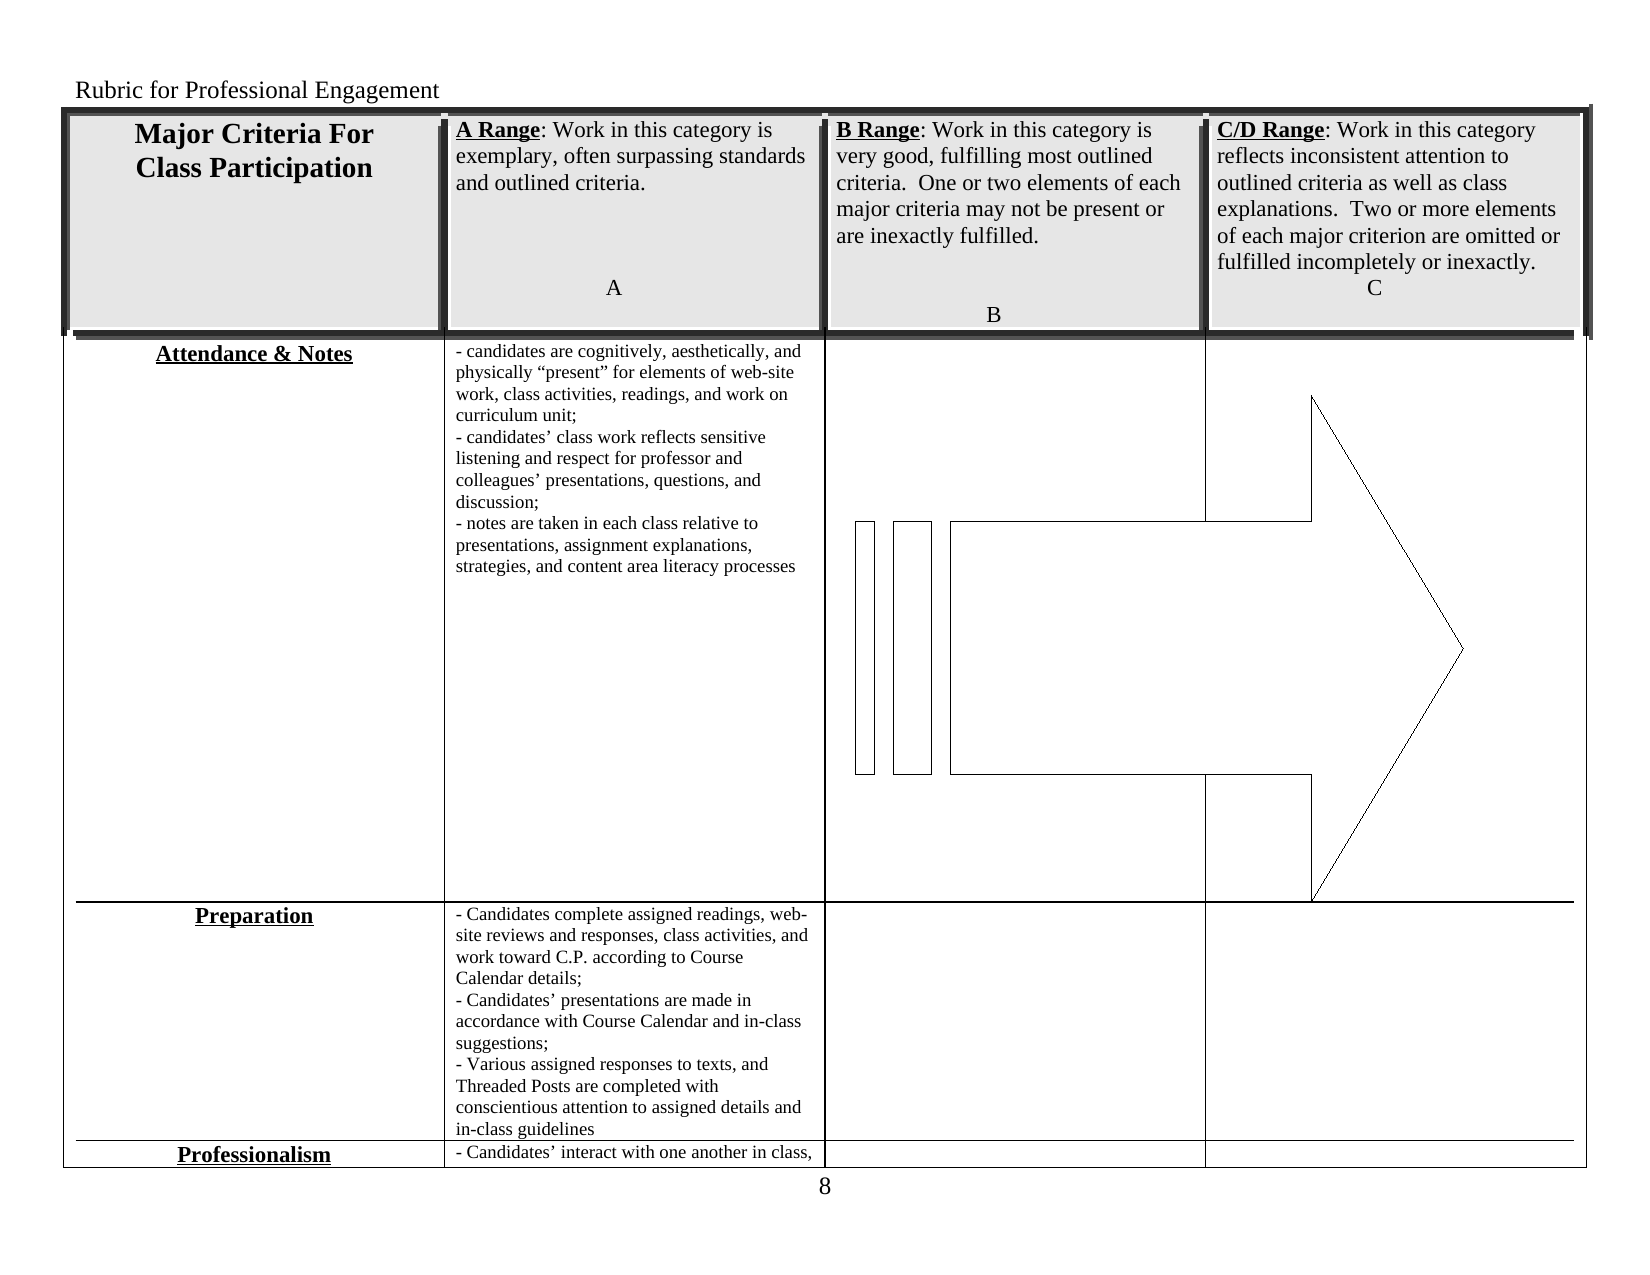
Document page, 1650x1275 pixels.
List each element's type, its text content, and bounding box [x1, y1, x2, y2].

table_header B Range: Work in this category is very good, fulfilling most outlined criteria. One or two elements of each major criteria may not be present or are inexactly fulfilled. B [825, 113, 1206, 327]
table_cell [1206, 901, 1586, 1139]
text Rubric for Professional Engagement [75, 75, 1575, 104]
table_header C/D Range: Work in this category reflects inconsistent attention to outlined criteria as well as class explanations. Two or more elements of each major criterion are omitted or fulfilled incompletely or inexactly. C [1206, 113, 1580, 327]
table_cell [445, 1141, 824, 1167]
table_header Major Criteria For Class Participation [70, 113, 444, 327]
table_cell Professionalism [64, 1140, 444, 1167]
table_header A Range: Work in this category is exemplary, often surpassing standards and outlined criteria. A [444, 113, 825, 327]
table_cell Preparation [64, 901, 444, 1139]
table_cell [826, 903, 1205, 1139]
table_cell [826, 340, 1205, 901]
table_cell [826, 1141, 1205, 1167]
table_cell - Candidates complete assigned readings, web-site reviews and responses, class activities, and work toward C.P. according to Course Calendar details; - Candidates’ presentations are made in accordance with Course Calendar and in-class suggestions; - Various assigned responses to texts, and Threaded Posts are completed with conscientious attention to assigned details and in-class guidelines [445, 903, 824, 1139]
table_cell [1206, 1140, 1586, 1167]
table_cell [1206, 327, 1586, 901]
table_cell - candidates are cognitively, aesthetically, and physically “present” for elements of web-site work, class activities, readings, and work on curriculum unit; - candidates’ class work reflects sensitive listening and respect for professor and colleagues’ presentations, questions, and discussion; - notes are taken in each class relative to presentations, assignment explanations, strategies, and content area literacy processes [445, 340, 824, 901]
table_cell Attendance & Notes [64, 327, 444, 901]
